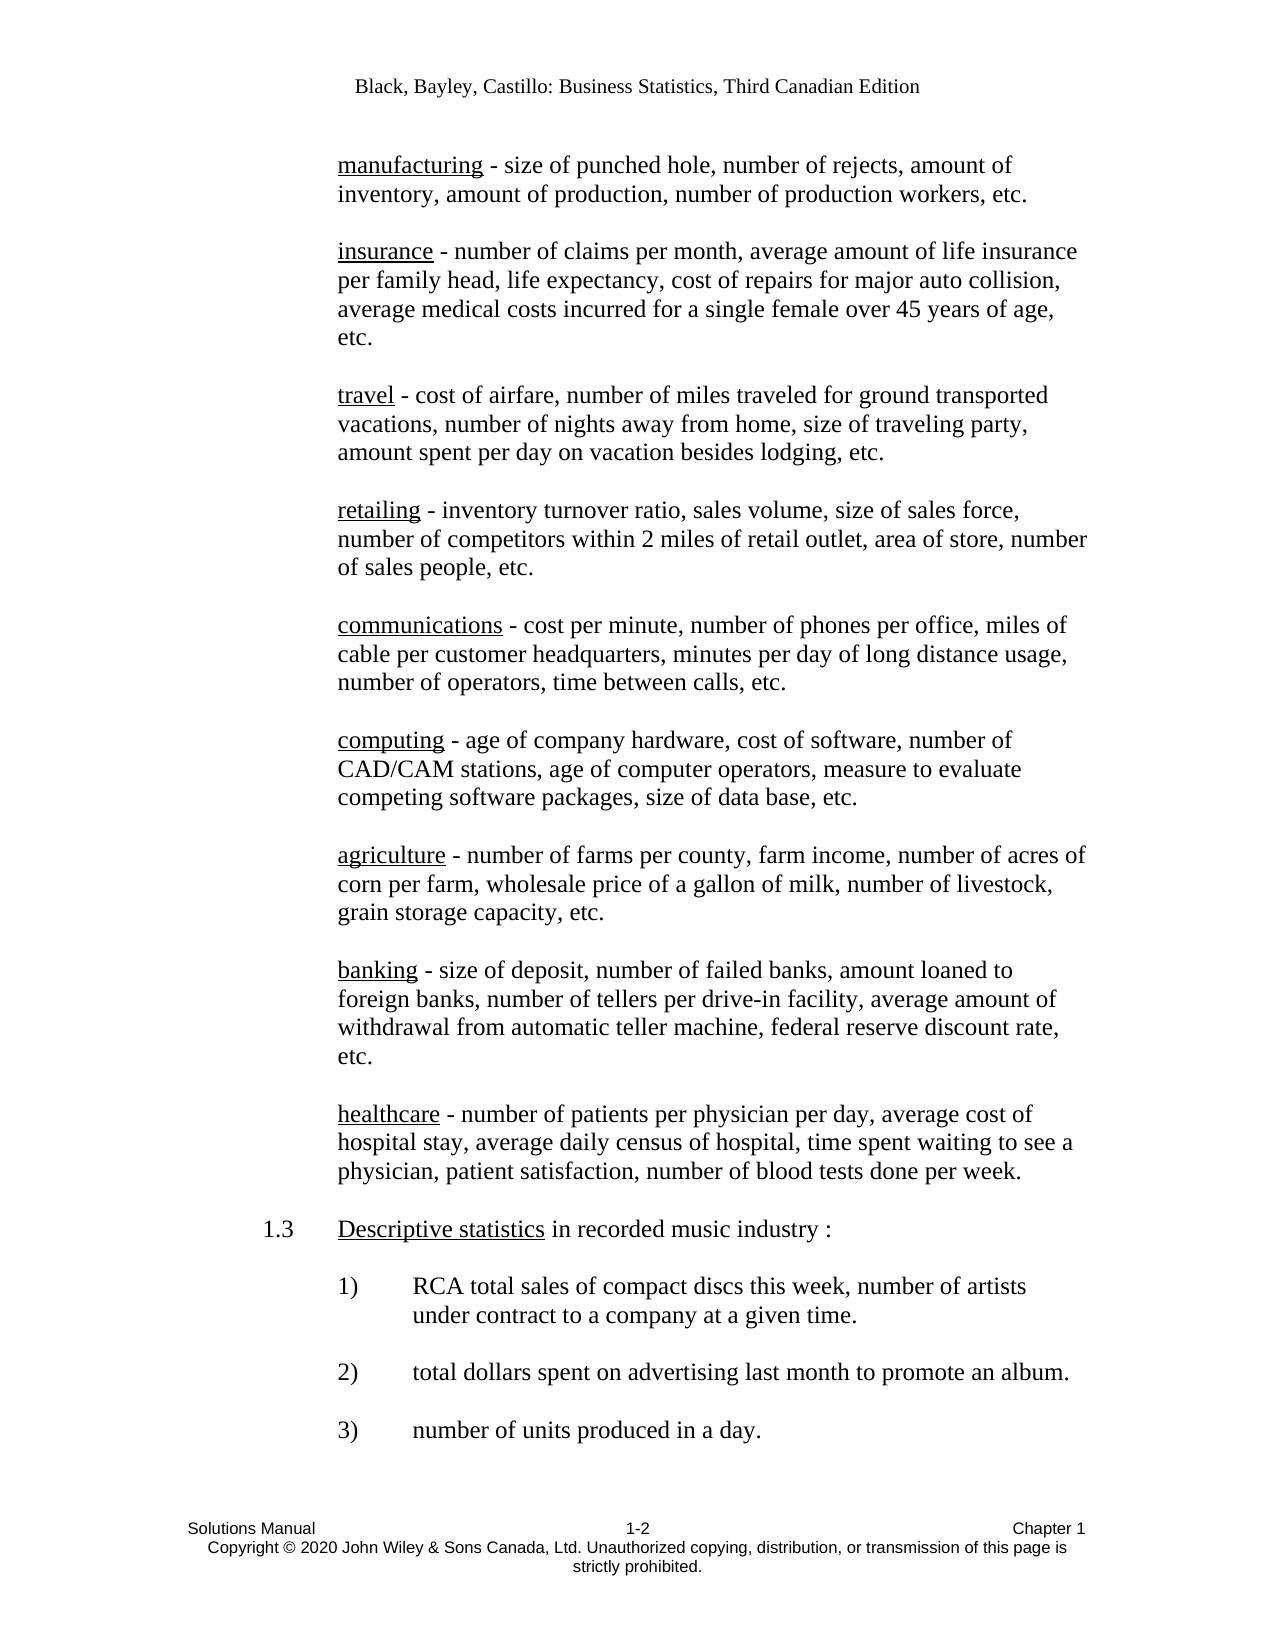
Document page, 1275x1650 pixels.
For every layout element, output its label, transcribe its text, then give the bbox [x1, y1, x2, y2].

text insurance - number of claims per month, average amount of life insurance per family head, life expectancy, cost of repairs for major auto collision, average medical costs incurred for a single female over 45 years of age, etc. [337, 236, 1087, 351]
text communications - cost per minute, number of phones per office, miles of cable per customer headquarters, minutes per day of long distance usage, number of operators, time between calls, etc. [337, 610, 1087, 696]
text agriculture - number of farms per county, farm income, number of acres of corn per farm, wholesale price of a gallon of milk, number of livestock, grain storage capacity, etc. [337, 840, 1087, 926]
text 2) total dollars spent on advertising last month to promote an album. [187, 1357, 1087, 1386]
text healthcare - number of patients per physician per day, average cost of hospital stay, average daily census of hospital, time spent waiting to see a physician, patient satisfaction, number of blood tests done per week. [337, 1099, 1087, 1185]
text 1) RCA total sales of compact discs this week, number of artists under contract to a company at a given time. [187, 1271, 1087, 1329]
text banking - size of deposit, number of failed banks, amount loaned to foreign banks, number of tellers per drive-in facility, average amount of withdrawal from automatic teller machine, federal reserve discount rate, etc. [337, 955, 1087, 1070]
text retailing - inventory turnover ratio, sales volume, size of sales force, number of competitors within 2 miles of retail outlet, area of store, number of sales people, etc. [337, 495, 1087, 581]
text manufacturing - size of punched hole, number of rejects, amount of inventory, amount of production, number of production workers, etc. [337, 150, 1087, 207]
text 1.3 Descriptive statistics in recorded music industry : [187, 1214, 1087, 1242]
text travel - cost of airfare, number of miles traveled for ground transported vacations, number of nights away from home, size of traveling party, amount spent per day on vacation besides lodging, etc. [337, 380, 1087, 466]
text 3) number of units produced in a day. [187, 1415, 1087, 1444]
text computing - age of company hardware, cost of software, number of CAD/CAM stations, age of computer operators, measure to evaluate competing software packages, size of data base, etc. [337, 725, 1087, 811]
